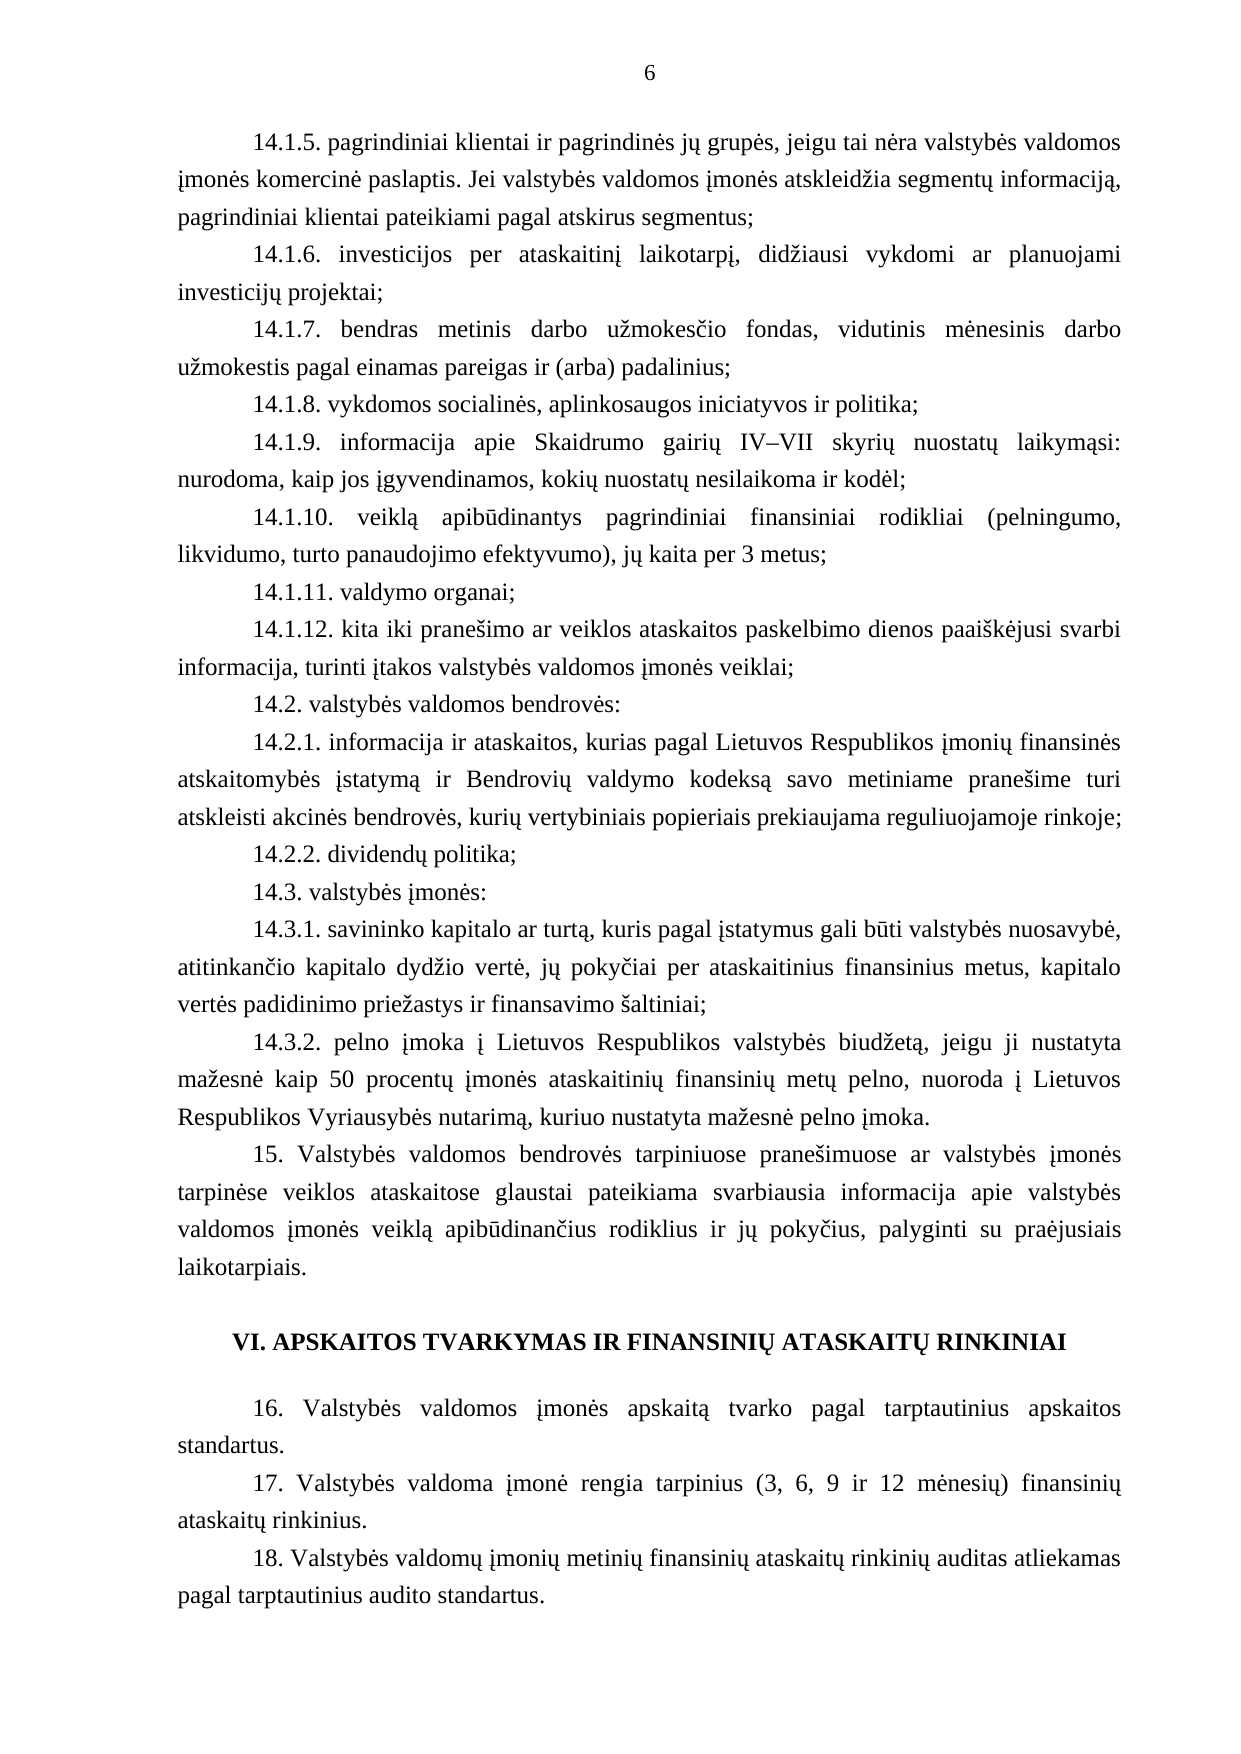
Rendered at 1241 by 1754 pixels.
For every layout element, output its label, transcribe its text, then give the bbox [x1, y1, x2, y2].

text 14.3. valstybės įmonės: [177, 868, 1122, 906]
text 14.1.12. kita iki pranešimo ar veiklos ataskaitos paskelbimo dienos paaiškėjusi svarbi informacija, turinti įtakos valstybės valdomos įmonės veiklai; [177, 606, 1122, 681]
text 14.1.11. valdymo organai; [177, 568, 1122, 606]
text 14.1.6. investicijos per ataskaitinį laikotarpį, didžiausi vykdomi ar planuojami investicijų projektai; [177, 231, 1122, 306]
text 16. Valstybės valdomos įmonės apskaitą tvarko pagal tarptautinius apskaitos standartus. [177, 1384, 1122, 1459]
text 14.1.5. pagrindiniai klientai ir pagrindinės jų grupės, jeigu tai nėra valstybės valdomos įmonės komercinė paslaptis. Jei valstybės valdomos įmonės atskleidžia segmentų informaciją, pagrindiniai klientai pateikiami pagal atskirus segmentus; [177, 118, 1122, 231]
text 14.3.1. savininko kapitalo ar turtą, kuris pagal įstatymus gali būti valstybės nuosavybė, atitinkančio kapitalo dydžio vertė, jų pokyčiai per ataskaitinius finansinius metus, kapitalo vertės padidinimo priežastys ir finansavimo šaltiniai; [177, 906, 1122, 1018]
text 14.2. valstybės valdomos bendrovės: [177, 681, 1122, 718]
text 15. Valstybės valdomos bendrovės tarpiniuose pranešimuose ar valstybės įmonės tarpinėse veiklos ataskaitose glaustai pateikiama svarbiausia informacija apie valstybės valdomos įmonės veiklą apibūdinančius rodiklius ir jų pokyčius, palyginti su praėjusiais laikotarpiais. [177, 1131, 1122, 1281]
text 14.2.1. informacija ir ataskaitos, kurias pagal Lietuvos Respublikos įmonių finansinės atskaitomybės įstatymą ir Bendrovių valdymo kodeksą savo metiniame pranešime turi atskleisti akcinės bendrovės, kurių vertybiniais popieriais prekiaujama reguliuojamoje rinkoje; [177, 718, 1122, 831]
text 17. Valstybės valdoma įmonė rengia tarpinius (3, 6, 9 ir 12 mėnesių) finansinių ataskaitų rinkinius. [177, 1459, 1122, 1534]
text 14.1.10. veiklą apibūdinantys pagrindiniai finansiniai rodikliai (pelningumo, likvidumo, turto panaudojimo efektyvumo), jų kaita per 3 metus; [177, 493, 1122, 568]
text 14.3.2. pelno įmoka į Lietuvos Respublikos valstybės biudžetą, jeigu ji nustatyta mažesnė kaip 50 procentų įmonės ataskaitinių finansinių metų pelno, nuoroda į Lietuvos Respublikos Vyriausybės nutarimą, kuriuo nustatyta mažesnė pelno įmoka. [177, 1018, 1122, 1131]
text 18. Valstybės valdomų įmonių metinių finansinių ataskaitų rinkinių auditas atliekamas pagal tarptautinius audito standartus. [177, 1534, 1122, 1609]
text VI. apskaitos tvarkymas ir FINANSINIŲ ATASKAITŲ RINKINIAI [177, 1318, 1122, 1356]
text 14.1.9. informacija apie Skaidrumo gairių IV–VII skyrių nuostatų laikymąsi: nurodoma, kaip jos įgyvendinamos, kokių nuostatų nesilaikoma ir kodėl; [177, 418, 1122, 493]
text 14.1.7. bendras metinis darbo užmokesčio fondas, vidutinis mėnesinis darbo užmokestis pagal einamas pareigas ir (arba) padalinius; [177, 306, 1122, 381]
text 14.2.2. dividendų politika; [177, 831, 1122, 868]
text 14.1.8. vykdomos socialinės, aplinkosaugos iniciatyvos ir politika; [177, 381, 1122, 418]
